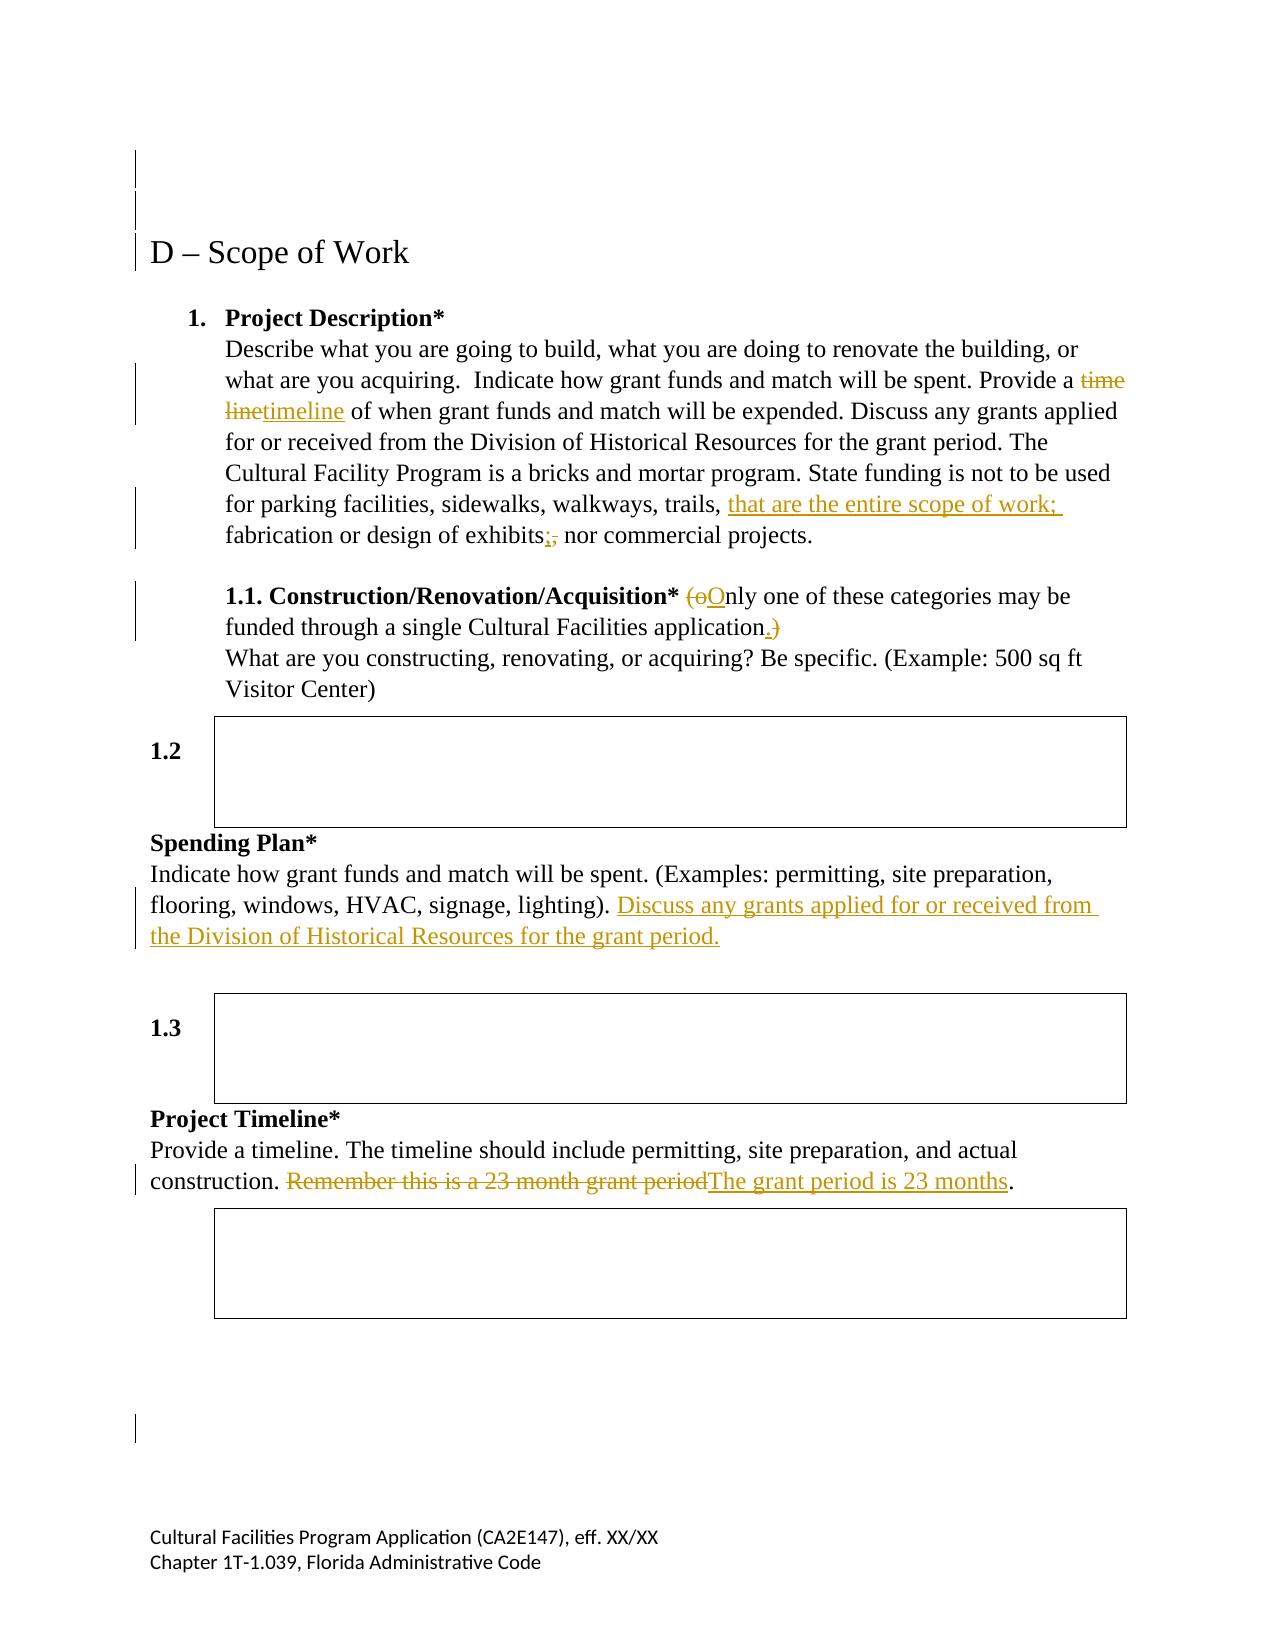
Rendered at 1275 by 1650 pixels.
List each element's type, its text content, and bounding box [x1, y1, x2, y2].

text What are you constructing, renovating, or acquiring? Be specific. (Example: 500 sq ft Visitor Center) [225, 643, 1125, 703]
table_header [215, 717, 1126, 827]
table_header [215, 1209, 1126, 1318]
table_header [215, 994, 1126, 1103]
text D – Scope of Work [150, 233, 1125, 271]
text 1.3 Project Timeline* Provide a timeline. The timeline should include permitting, site preparation, and actual construction. . [150, 1013, 1125, 1195]
text 1.1. Construction/Renovation/Acquisition* nly one of these categories may be funded through a single Cultural Facilities application [225, 581, 1125, 641]
text Describe what you are going to build, what you are doing to renovate the building, or what are you acquiring. Indicate how grant funds and match will be spent. Provide a of when grant funds and match will be expended. Discuss any grants applied for or received from the Division of Historical Resources for the grant period. The Cultural Facility Program is a bricks and mortar program. State funding is not to be used for parking facilities, sidewalks, walkways, trails, fabrication or design of exhibits nor commercial projects. [225, 334, 1125, 579]
list Project Description* [187, 303, 1125, 332]
text 1.2 Spending Plan* Indicate how grant funds and match will be spent. (Examples: permitting, site preparation, flooring, windows, HVAC, signage, lighting). [150, 736, 1125, 980]
